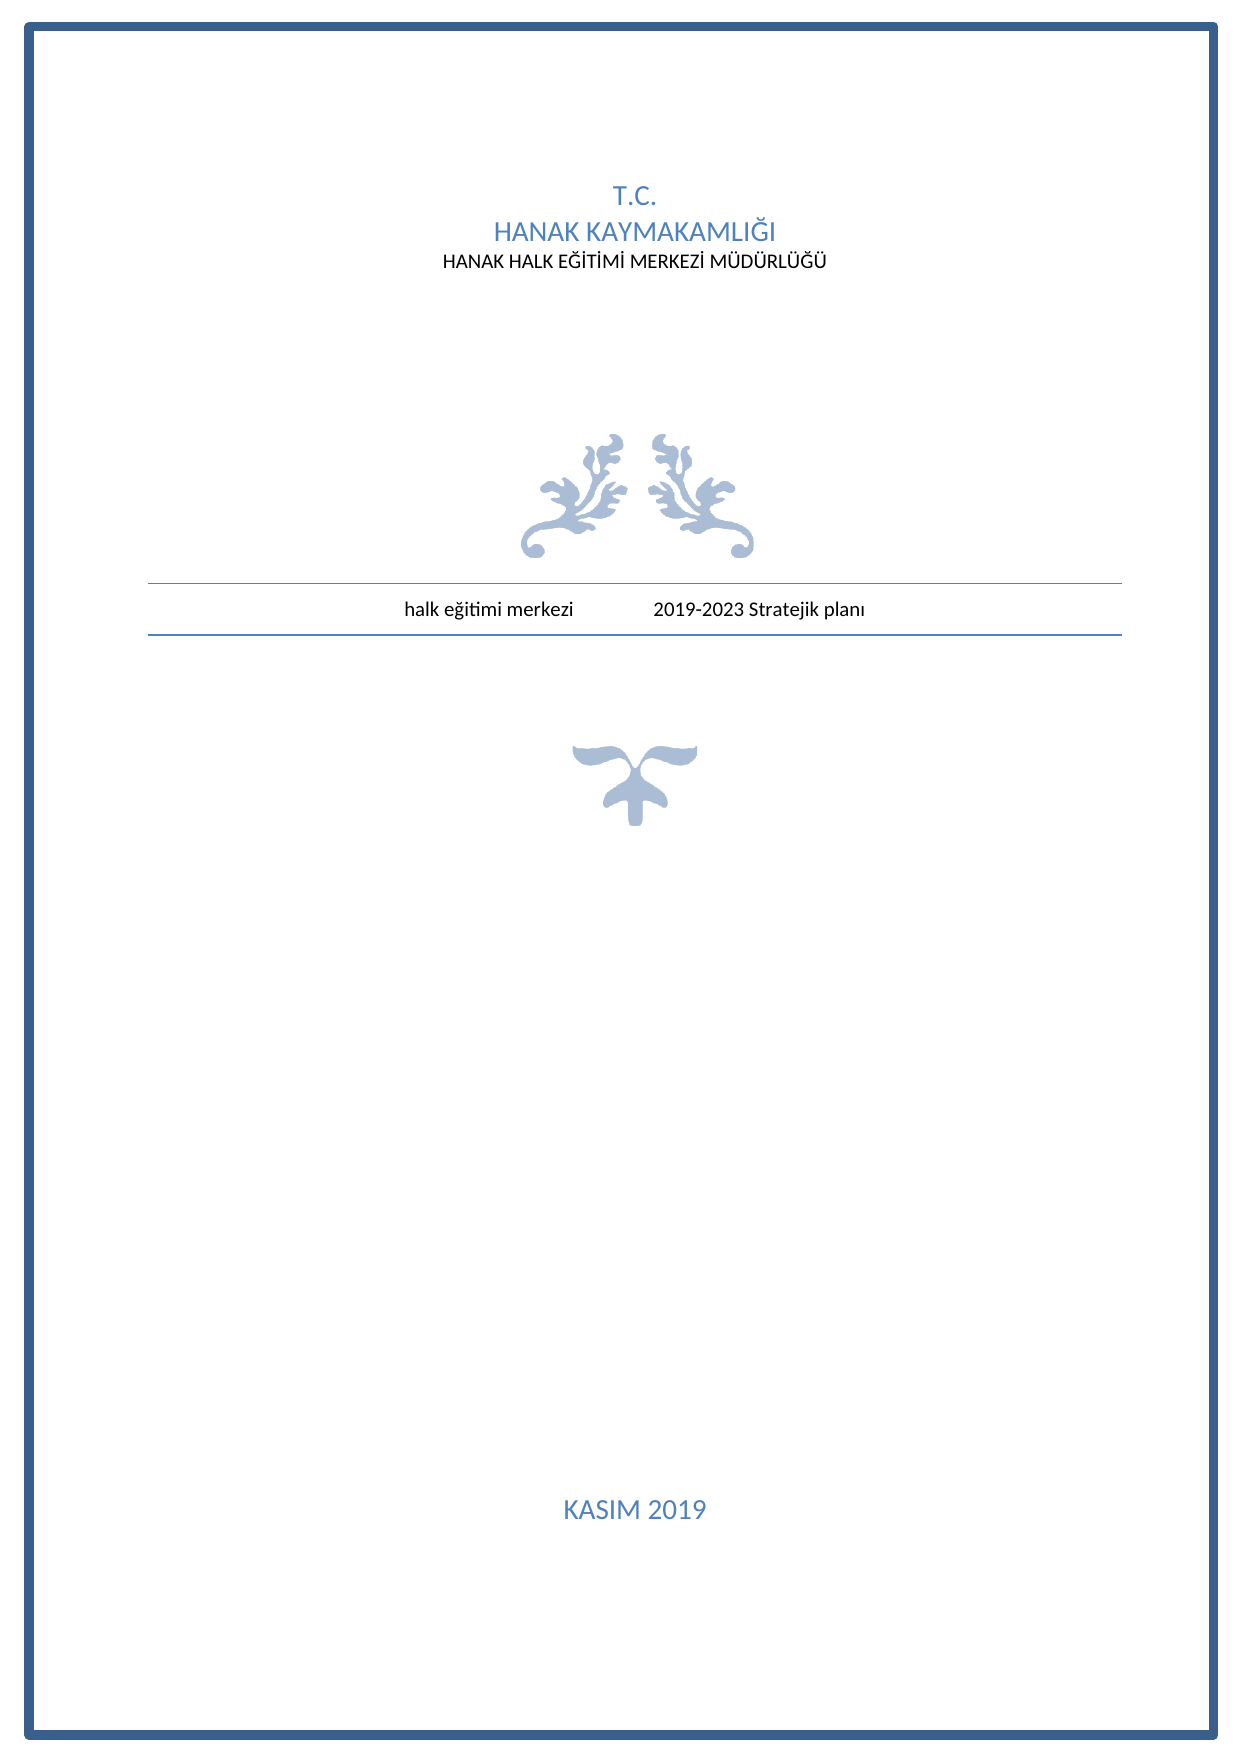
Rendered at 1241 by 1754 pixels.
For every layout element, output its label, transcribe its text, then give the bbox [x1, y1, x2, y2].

text T.C. [148, 177, 1122, 213]
text HANAK KAYMAKAMLIĞI [148, 213, 1122, 248]
